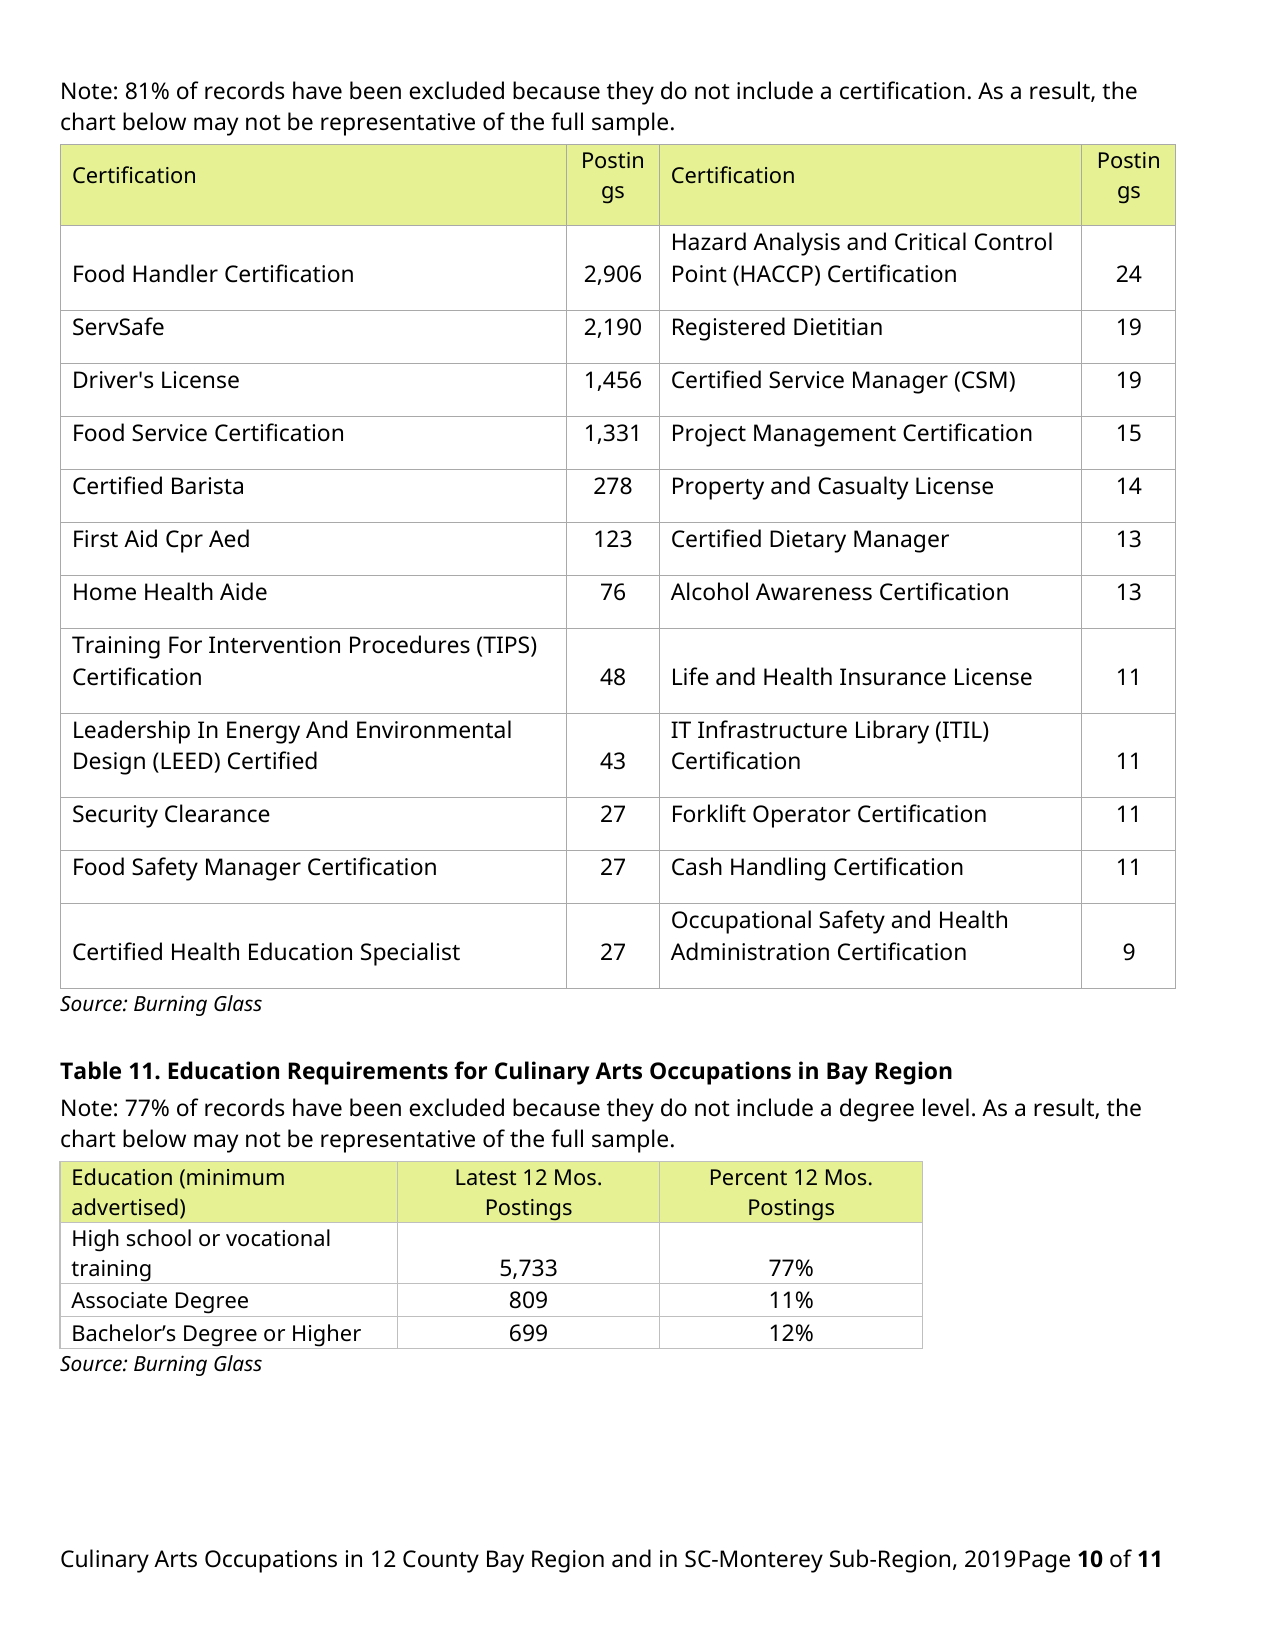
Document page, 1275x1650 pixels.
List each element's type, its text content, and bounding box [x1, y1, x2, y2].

table_cell 13 [1082, 576, 1175, 628]
table_cell Property and Casualty License [660, 470, 1081, 522]
table_header Certification [660, 145, 1081, 225]
table_cell Home Health Aide [61, 576, 566, 628]
table_cell First Aid Cpr Aed [61, 523, 566, 575]
table_cell Forklift Operator Certification [660, 798, 1081, 850]
table_cell High school or vocational training [61, 1223, 397, 1283]
table_cell 123 [567, 523, 659, 575]
table_cell 5,733 [398, 1223, 659, 1283]
table_cell Bachelor’s Degree or Higher [61, 1317, 397, 1348]
table_cell 9 [1082, 904, 1175, 988]
table_header Certification [61, 145, 566, 225]
table_cell 2,190 [567, 311, 659, 363]
table_cell Security Clearance [61, 798, 566, 850]
table_cell 15 [1082, 417, 1175, 469]
table_cell 48 [567, 629, 659, 713]
table_cell 1,456 [567, 364, 659, 416]
table_cell Food Handler Certification [61, 226, 566, 309]
table_cell Associate Degree [61, 1284, 397, 1316]
table_cell 11 [1082, 798, 1175, 850]
table_cell Certified Service Manager (CSM) [660, 364, 1081, 416]
table_cell 11% [660, 1284, 922, 1316]
table_cell Food Safety Manager Certification [61, 851, 566, 903]
table_cell Certified Dietary Manager [660, 523, 1081, 575]
table_cell Life and Health Insurance License [660, 629, 1081, 713]
table_cell 11 [1082, 714, 1175, 797]
table_cell Certified Barista [61, 470, 566, 522]
table_cell 24 [1082, 226, 1175, 309]
text Source: Burning Glass [60, 1349, 1200, 1378]
table_cell Cash Handling Certification [660, 851, 1081, 903]
table_cell 12% [660, 1317, 922, 1348]
table_cell 278 [567, 470, 659, 522]
table_cell Certified Health Education Specialist [61, 904, 566, 988]
table_cell 43 [567, 714, 659, 797]
table_cell IT Infrastructure Library (ITIL) Certification [660, 714, 1081, 797]
table_cell Training For Intervention Procedures (TIPS) Certification [61, 629, 566, 713]
table_header Latest 12 Mos. Postings [398, 1162, 659, 1222]
text Note: 77% of records have been excluded because they do not include a degree level. As a result, the chart below may not be representative of the full sample. [60, 1092, 1200, 1155]
table_header Percent 12 Mos. Postings [660, 1162, 922, 1222]
text Note: 81% of records have been excluded because they do not include a certification. As a result, the chart below may not be representative of the full sample. [60, 75, 1200, 137]
table_cell Project Management Certification [660, 417, 1081, 469]
table_cell 699 [398, 1317, 659, 1348]
table_cell 2,906 [567, 226, 659, 309]
table_cell 76 [567, 576, 659, 628]
table_cell 809 [398, 1284, 659, 1316]
table_cell 27 [567, 798, 659, 850]
table_header Postings [1082, 145, 1175, 225]
table_cell Driver's License [61, 364, 566, 416]
table_cell Hazard Analysis and Critical Control Point (HACCP) Certification [660, 226, 1081, 309]
table_cell Leadership In Energy And Environmental Design (LEED) Certified [61, 714, 566, 797]
table_header Education (minimum advertised) [61, 1162, 397, 1222]
table_cell Food Service Certification [61, 417, 566, 469]
table_cell 11 [1082, 851, 1175, 903]
table_cell 11 [1082, 629, 1175, 713]
table_cell 19 [1082, 311, 1175, 363]
table_cell ServSafe [61, 311, 566, 363]
text Table 11. Education Requirements for Culinary Arts Occupations in Bay Region [60, 1055, 1200, 1086]
table_cell Alcohol Awareness Certification [660, 576, 1081, 628]
table_cell 13 [1082, 523, 1175, 575]
text Source: Burning Glass [60, 989, 1200, 1017]
table_cell 1,331 [567, 417, 659, 469]
table_cell 19 [1082, 364, 1175, 416]
table_cell 27 [567, 904, 659, 988]
table_header Postings [567, 145, 659, 225]
table_cell Occupational Safety and Health Administration Certification [660, 904, 1081, 988]
table_cell Registered Dietitian [660, 311, 1081, 363]
table_cell 27 [567, 851, 659, 903]
table_cell 77% [660, 1223, 922, 1283]
table_cell 14 [1082, 470, 1175, 522]
